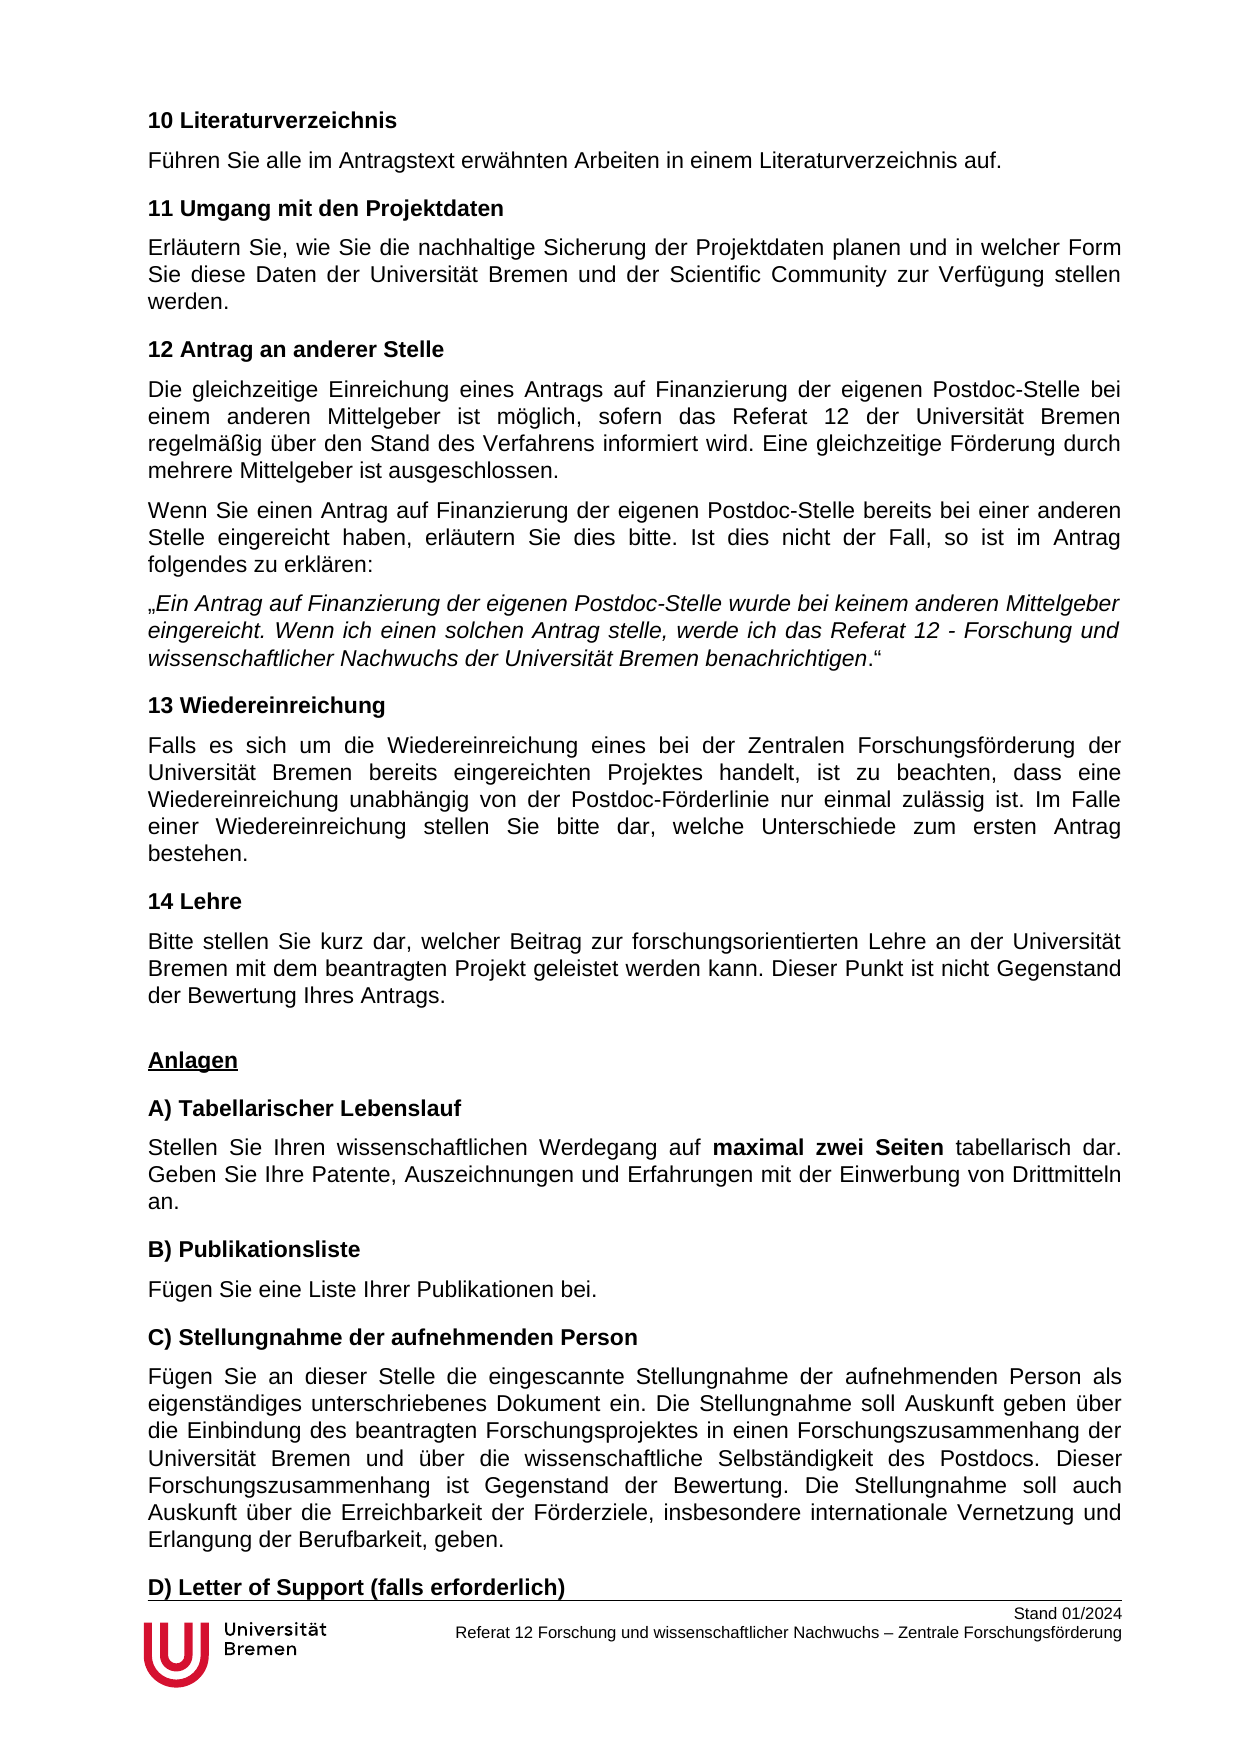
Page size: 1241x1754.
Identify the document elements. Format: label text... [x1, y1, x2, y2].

text Die gleichzeitige Einreichung eines Antrags auf Finanzierung der eigenen Postdoc-Stelle bei einem anderen Mittelgeber ist möglich, sofern das Referat 12 der Universität Bremen regelmäßig über den Stand des Verfahrens informiert wird. Eine gleichzeitige Förderung durch mehrere Mittelgeber ist ausgeschlossen. [148, 375, 1122, 483]
text Falls es sich um die Wiedereinreichung eines bei der Zentralen Forschungsförderung der Universität Bremen bereits eingereichten Projektes handelt, ist zu beachten, dass eine Wiedereinreichung unabhängig von der Postdoc-Förderlinie nur einmal zulässig ist. Im Falle einer Wiedereinreichung stellen Sie bitte dar, welche Unterschiede zum ersten Antrag bestehen. [148, 731, 1122, 867]
text „Ein Antrag auf Finanzierung der eigenen Postdoc-Stelle wurde bei keinem anderen Mittelgeber eingereicht. Wenn ich einen solchen Antrag stelle, werde ich das Referat 12 - Forschung und wissenschaftlicher Nachwuchs der Universität Bremen benachrichtigen.“ [148, 590, 1122, 671]
text C) Stellungnahme der aufnehmenden Person [148, 1323, 1122, 1350]
text 11 Umgang mit den Projektdaten [148, 194, 1122, 221]
text Erläutern Sie, wie Sie die nachhaltige Sicherung der Projektdaten planen und in welcher Form Sie diese Daten der Universität Bremen und der Scientific Community zur Verfügung stellen werden. [148, 233, 1122, 315]
text Wenn Sie einen Antrag auf Finanzierung der eigenen Postdoc-Stelle bereits bei einer anderen Stelle eingereicht haben, erläutern Sie dies bitte. Ist dies nicht der Fall, so ist im Antrag folgendes zu erklären: [148, 496, 1122, 577]
text Bitte stellen Sie kurz dar, welcher Beitrag zur forschungsorientierten Lehre an der Universität Bremen mit dem beantragten Projekt geleistet werden kann. Dieser Punkt ist nicht Gegenstand der Bewertung Ihres Antrags. [148, 927, 1122, 1008]
text 10 Literaturverzeichnis [148, 106, 1122, 133]
text Stellen Sie Ihren wissenschaftlichen Werdegang auf maximal zwei Seiten tabellarisch dar. Geben Sie Ihre Patente, Auszeichnungen und Erfahrungen mit der Einwerbung von Drittmitteln an. [148, 1133, 1122, 1215]
text A) Tabellarischer Lebenslauf [148, 1094, 1122, 1121]
text Fügen Sie eine Liste Ihrer Publikationen bei. [148, 1275, 1122, 1302]
text 13 Wiedereinreichung [148, 692, 1122, 719]
text D) Letter of Support (falls erforderlich) [148, 1573, 1122, 1600]
text Anlagen [148, 1046, 1122, 1073]
text 12 Antrag an anderer Stelle [148, 336, 1122, 363]
text 14 Lehre [148, 888, 1122, 915]
text B) Publikationsliste [148, 1236, 1122, 1263]
text Führen Sie alle im Antragstext erwähnten Arbeiten in einem Literaturverzeichnis auf. [148, 146, 1122, 173]
text Fügen Sie an dieser Stelle die eingescannte Stellungnahme der aufnehmenden Person als eigenständiges unterschriebenes Dokument ein. Die Stellungnahme soll Auskunft geben über die Einbindung des beantragten Forschungsprojektes in einen Forschungszusammenhang der Universität Bremen und über die wissenschaftliche Selbständigkeit des Postdocs. Dieser Forschungszusammenhang ist Gegenstand der Bewertung. Die Stellungnahme soll auch Auskunft über die Erreichbarkeit der Förderziele, insbesondere internationale Vernetzung und Erlangung der Berufbarkeit, geben. [148, 1363, 1122, 1552]
